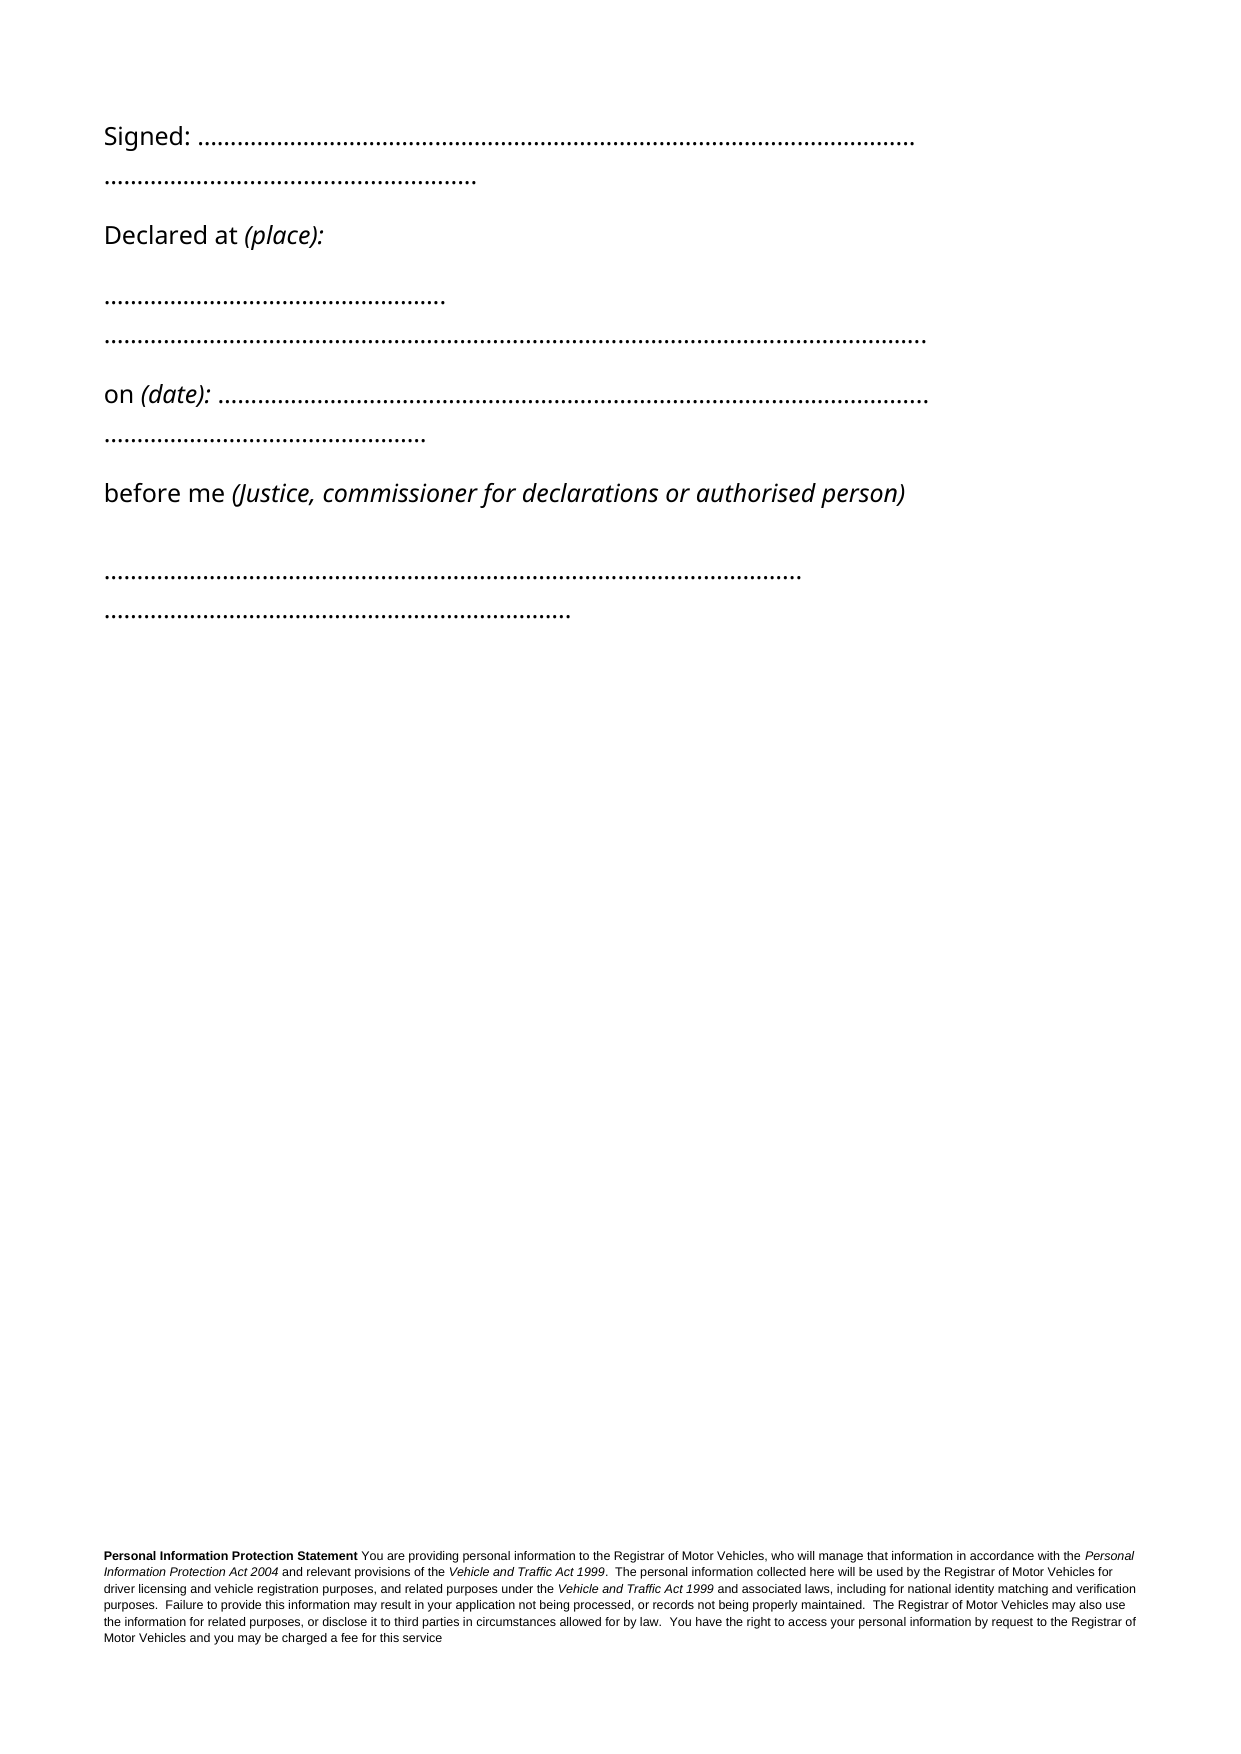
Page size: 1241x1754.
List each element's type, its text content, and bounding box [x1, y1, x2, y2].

text on (date): ……………………………………………………………………………………………...………………………………….……… [103, 377, 1137, 450]
text Declared at (place): [103, 217, 1137, 251]
text …………………………………………….…………………………………………………………………………………………………………….. [103, 277, 1137, 351]
text Signed: …………………………………………………………….………………………………...……………......................................... [103, 118, 1137, 191]
text before me (Justice, commissioner for declarations or authorised person) [103, 476, 1137, 510]
text ……………………………………………………………………………….…………...…………………………………………………………….. [103, 552, 1137, 626]
